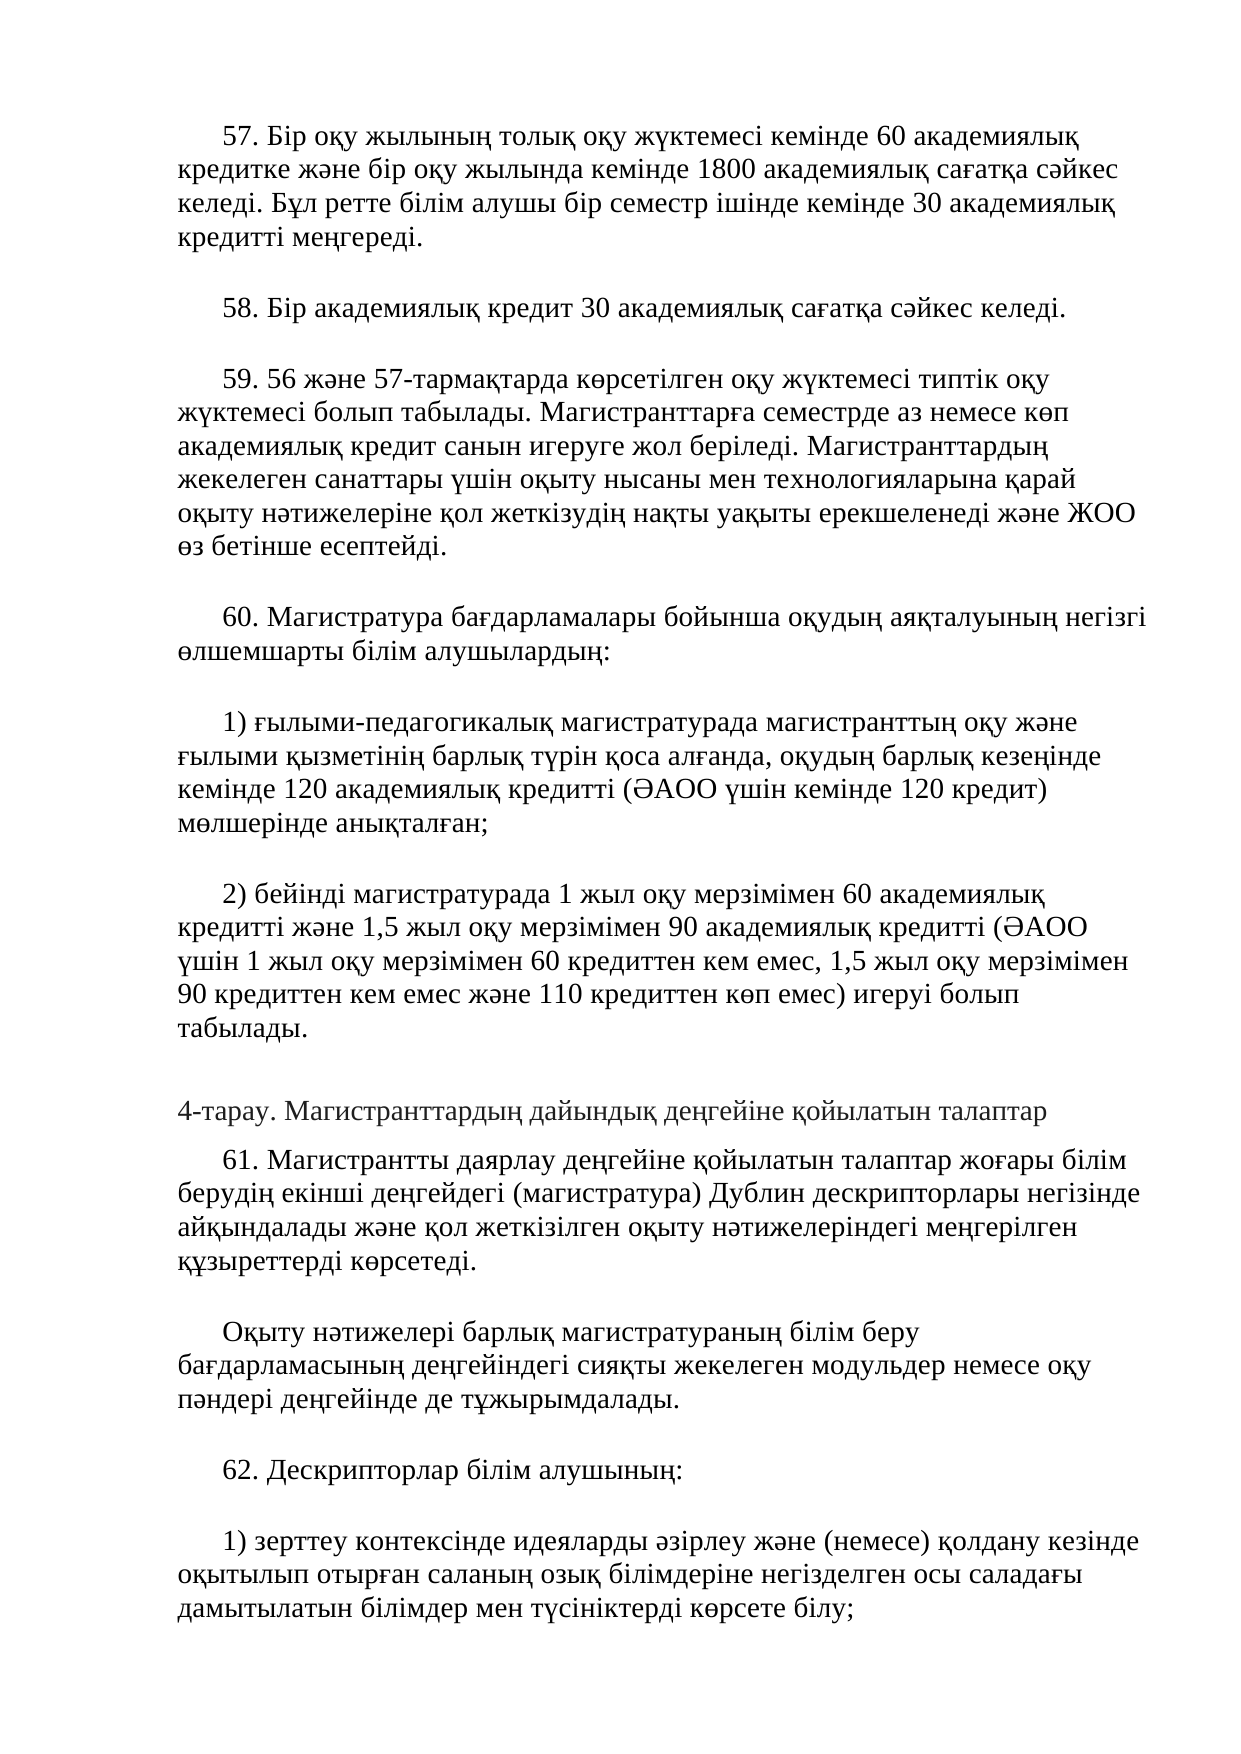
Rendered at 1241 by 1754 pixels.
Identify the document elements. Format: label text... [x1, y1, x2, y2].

text 61. Магистрантты даярлау деңгейіне қойылатын талаптар жоғары білім берудің екінші деңгейдегі (магистратура) Дублин дескрипторлары негізінде айқындалады және қол жеткізілген оқыту нәтижелеріндегі меңгерілген құзыреттерді көрсетеді. [177, 1142, 1152, 1276]
text 4-тарау. Магистранттардың дайындық деңгейiне қойылатын талаптар [177, 1081, 1152, 1126]
text 60. Магистратура бағдарламалары бойынша оқудың аяқталуының негізгі өлшемшарты білім алушылардың: [177, 599, 1152, 667]
text 57. Бір оқу жылының толық оқу жүктемесі кемінде 60 академиялық кредитке және бір оқу жылында кемінде 1800 академиялық сағатқа сәйкес келеді. Бұл ретте білім алушы бір семестр ішінде кемінде 30 академиялық кредитті меңгереді. [177, 118, 1152, 252]
text 59. 56 және 57-тармақтарда көрсетілген оқу жүктемесі типтік оқу жүктемесі болып табылады. Магистранттарға семестрде аз немесе көп академиялық кредит санын игеруге жол беріледі. Магистранттардың жекелеген санаттары үшін оқыту нысаны мен технологияларына қарай оқыту нәтижелеріне қол жеткізудің нақты уақыты ерекшеленеді және ЖОО өз бетінше есептейді. [177, 361, 1152, 562]
text 1) зерттеу контексінде идеяларды әзірлеу және (немесе) қолдану кезінде оқытылып отырған саланың озық білімдеріне негізделген осы саладағы дамытылатын білімдер мен түсініктерді көрсете білу; [177, 1523, 1152, 1623]
text 58. Бір академиялық кредит 30 академиялық сағатқа сәйкес келеді. [177, 290, 1152, 323]
text 1) ғылыми-педагогикалық магистратурада магистранттың оқу және ғылыми қызметінің барлық түрін қоса алғанда, оқудың барлық кезеңінде кемінде 120 академиялық кредитті (ӘАОО үшін кемінде 120 кредит) мөлшерінде анықталған; [177, 704, 1152, 838]
text Оқыту нәтижелері барлық магистратураның білім беру бағдарламасының деңгейіндегі сияқты жекелеген модульдер немесе оқу пәндері деңгейінде де тұжырымдалады. [177, 1314, 1152, 1414]
text 2) бейінді магистратурада 1 жыл оқу мерзімімен 60 академиялық кредитті және 1,5 жыл оқу мерзімімен 90 академиялық кредитті (ӘАОО үшін 1 жыл оқу мерзімімен 60 кредиттен кем емес, 1,5 жыл оқу мерзімімен 90 кредиттен кем емес және 110 кредиттен көп емес) игеруі болып табылады. [177, 876, 1152, 1043]
text 62. Дескрипторлар білім алушының: [177, 1452, 1152, 1485]
